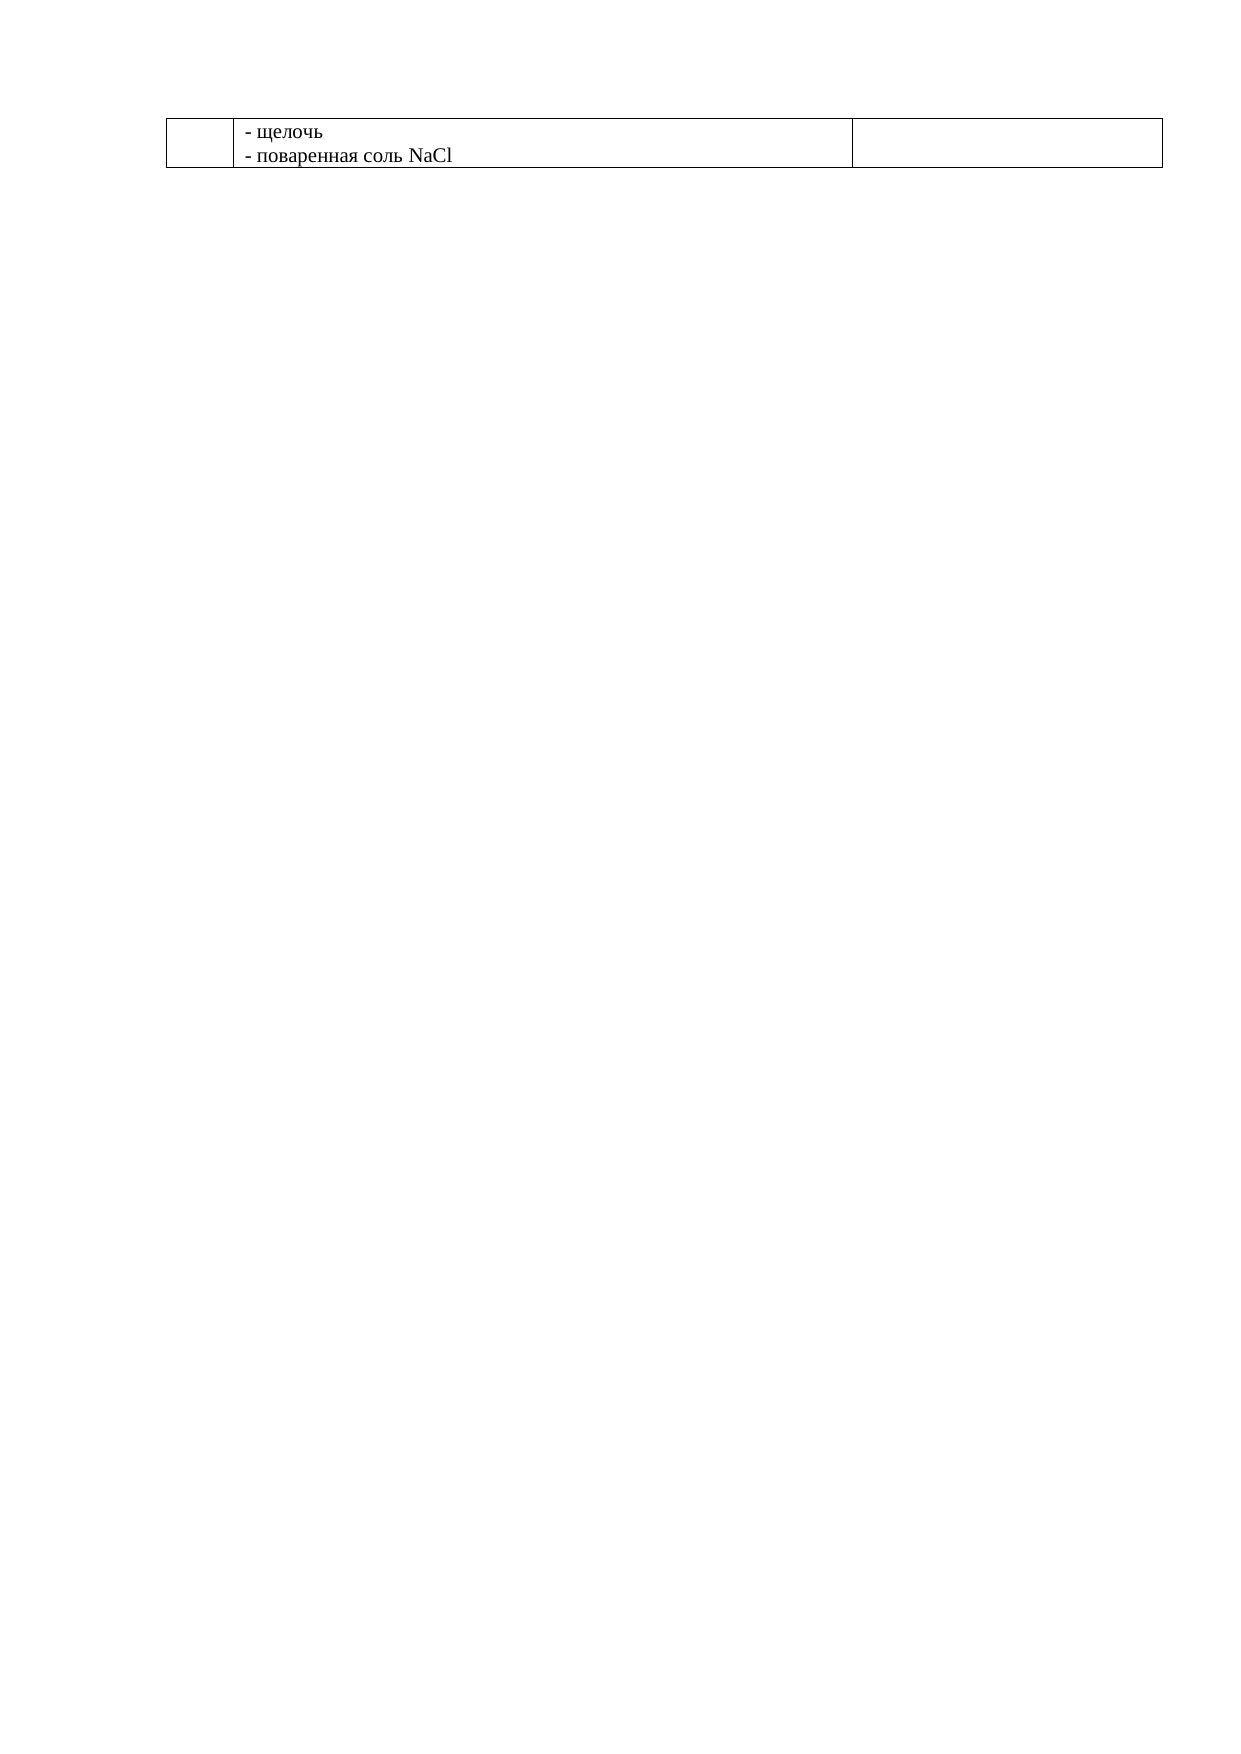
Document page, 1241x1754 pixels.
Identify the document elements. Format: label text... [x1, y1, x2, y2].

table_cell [234, 119, 852, 167]
table_cell 14 [167, 119, 233, 167]
table_cell [853, 119, 1162, 167]
